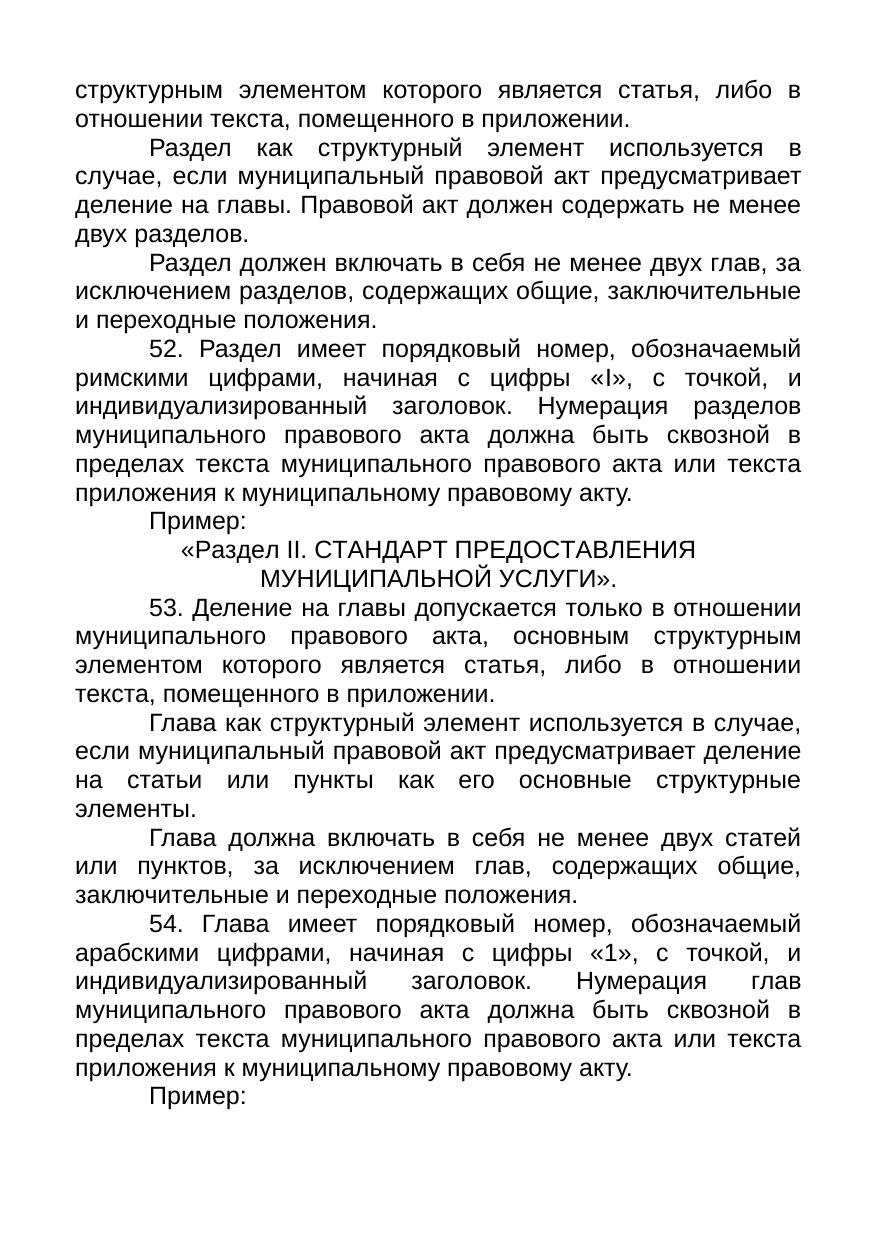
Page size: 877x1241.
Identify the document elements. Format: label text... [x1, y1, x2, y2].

text Глава как структурный элемент используется в случае, если муниципальный правовой акт предусматривает деление на статьи или пункты как его основные структурные элементы. [75, 707, 802, 822]
text «Раздел II. СТАНДАРТ ПРЕДОСТАВЛЕНИЯ МУНИЦИПАЛЬНОЙ УСЛУГИ». [75, 535, 802, 592]
text Раздел должен включать в себя не менее двух глав, за исключением разделов, содержащих общие, заключительные и переходные положения. [75, 247, 802, 334]
text 52. Раздел имеет порядковый номер, обозначаемый римскими цифрами, начиная с цифры «I», с точкой, и индивидуализированный заголовок. Нумерация разделов муниципального правового акта должна быть сквозной в пределах текста муниципального правового акта или текста приложения к муниципальному правовому акту. [75, 334, 802, 506]
text Пример: [75, 1081, 802, 1110]
text 54. Глава имеет порядковый номер, обозначаемый арабскими цифрами, начиная с цифры «1», с точкой, и индивидуализированный заголовок. Нумерация глав муниципального правового акта должна быть сквозной в пределах текста муниципального правового акта или текста приложения к муниципальному правовому акту. [75, 909, 802, 1081]
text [75, 75, 802, 132]
text Пример: [75, 506, 802, 535]
text Раздел как структурный элемент используется в случае, если муниципальный правовой акт предусматривает деление на главы. Правовой акт должен содержать не менее двух разделов. [75, 132, 802, 247]
text Глава должна включать в себя не менее двух статей или пунктов, за исключением глав, содержащих общие, заключительные и переходные положения. [75, 822, 802, 909]
text 53. Деление на главы допускается только в отношении муниципального правового акта, основным структурным элементом которого является статья, либо в отношении текста, помещенного в приложении. [75, 592, 802, 707]
